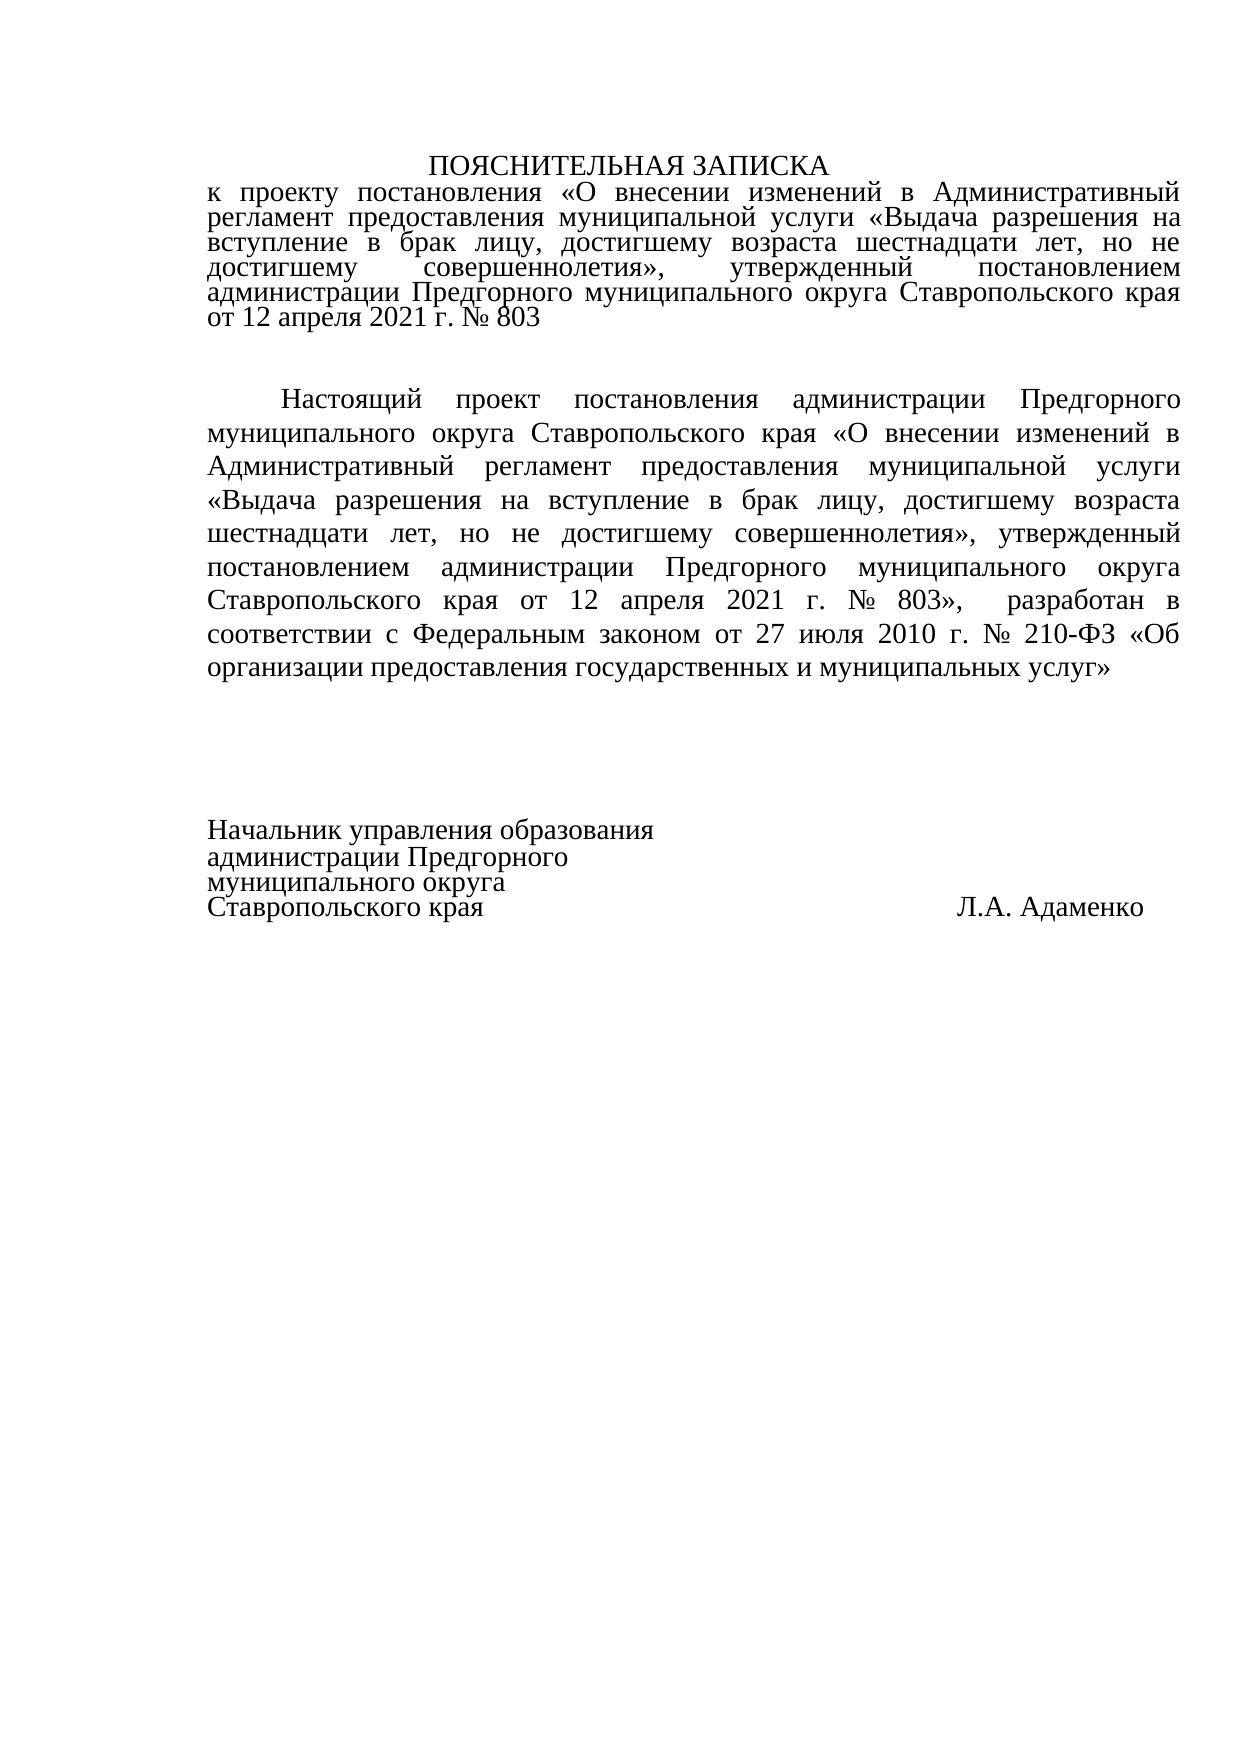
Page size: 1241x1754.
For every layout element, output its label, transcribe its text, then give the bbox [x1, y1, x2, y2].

text Начальник управления образования [207, 812, 1181, 846]
text администрации Предгорного [207, 846, 1181, 871]
text ПОЯСНИТЕЛЬНАЯ ЗАПИСКА [354, 148, 1181, 181]
text муниципального округа [207, 871, 1181, 896]
text Настоящий проект постановления администрации Предгорного муниципального округа Ставропольского края «О внесении изменений в Административный регламент предоставления муниципальной услуги «Выдача разрешения на вступление в брак лицу, достигшему возраста шестнадцати лет, но не достигшему совершеннолетия», утвержденный постановлением администрации Предгорного муниципального округа Ставропольского края от 12 апреля 2021 г. № 803», разработан в соответствии с Федеральным законом от 27 июля 2010 г. № 210-ФЗ «Об организации предоставления государственных и муниципальных услуг» [207, 381, 1181, 683]
text Ставропольского края Л.А. Адаменко [207, 896, 1181, 921]
text к проекту постановления «О внесении изменений в Административный регламент предоставления муниципальной услуги «Выдача разрешения на вступление в брак лицу, достигшему возраста шестнадцати лет, но не достигшему совершеннолетия», утвержденный постановлением администрации Предгорного муниципального округа Ставропольского края от 12 апреля 2021 г. № 803 [207, 181, 1181, 331]
